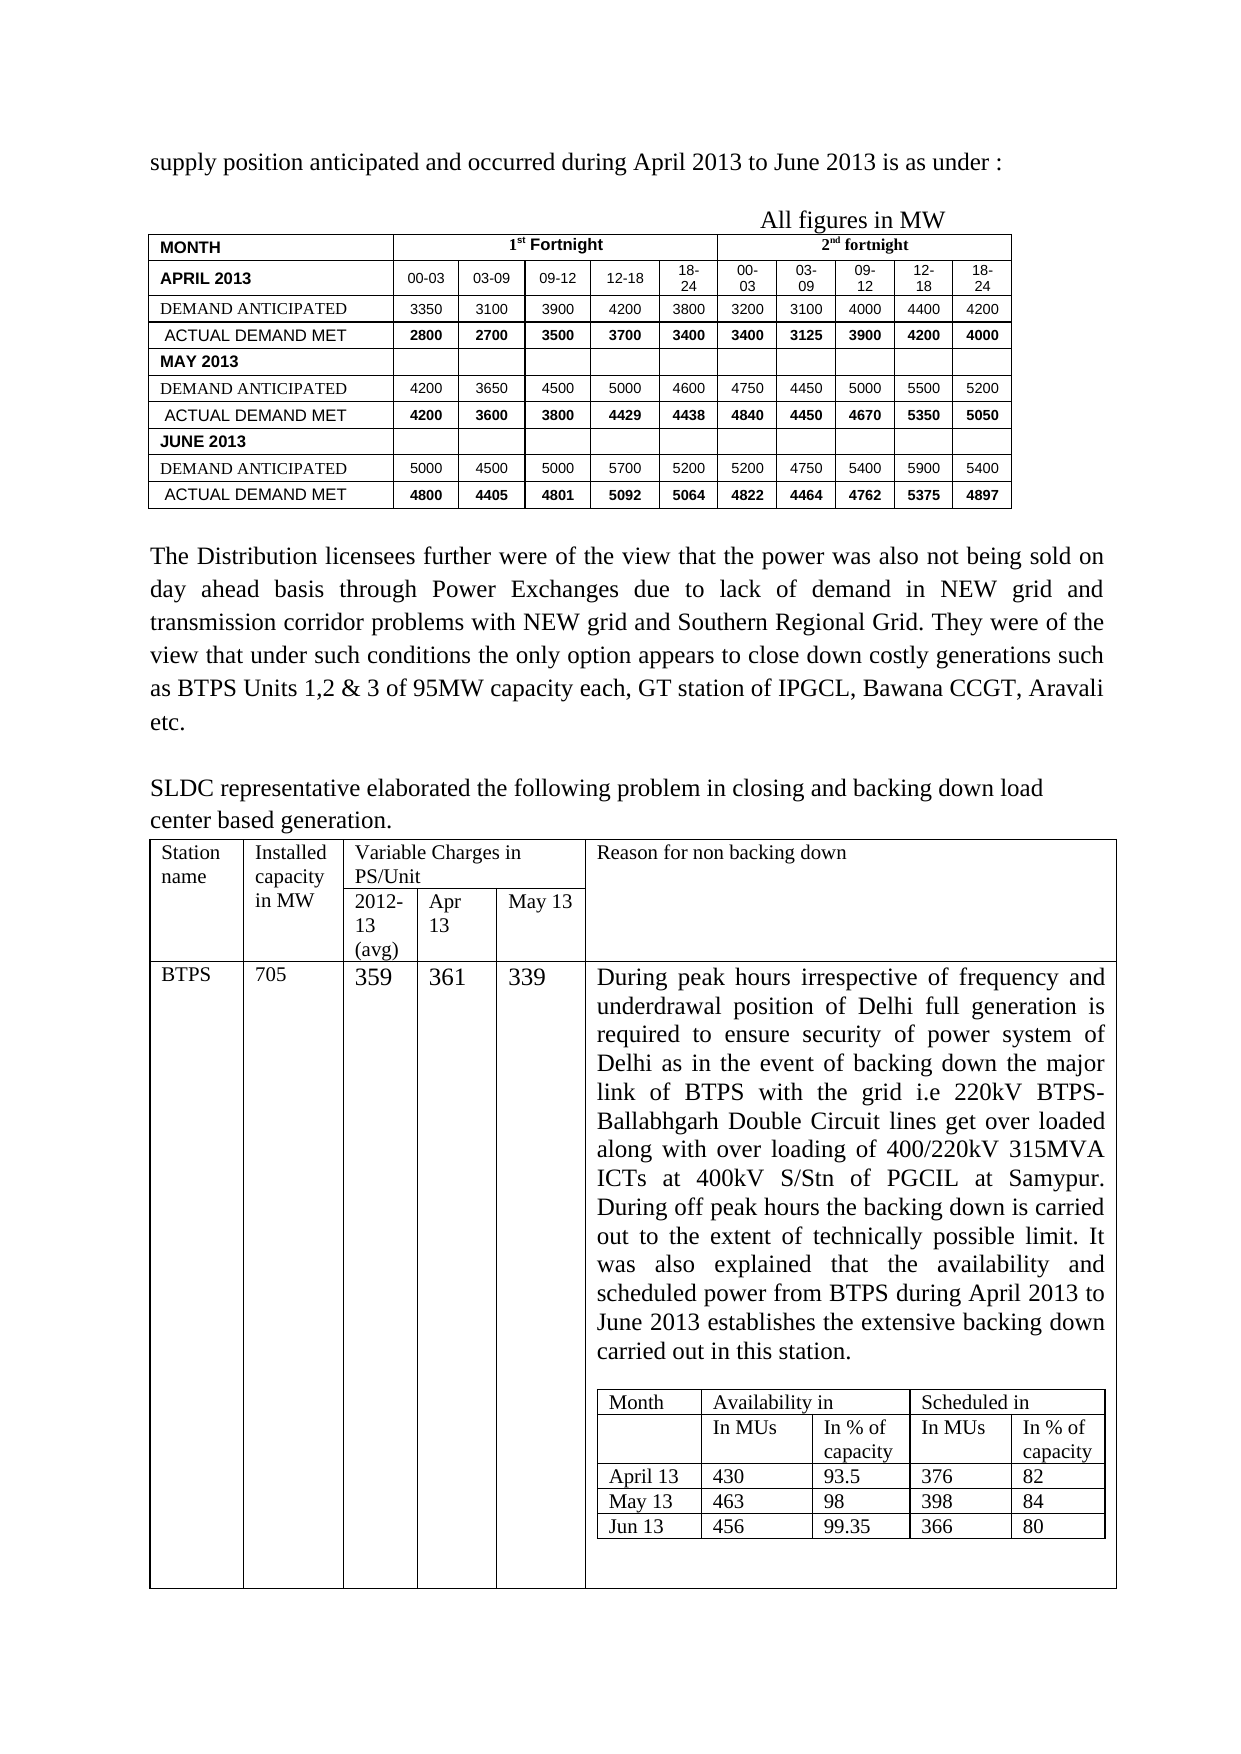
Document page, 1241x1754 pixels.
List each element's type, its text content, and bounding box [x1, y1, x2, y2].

table_cell 5375 [895, 482, 952, 507]
table_header MONTH [149, 235, 393, 260]
table_cell [718, 349, 776, 374]
table_cell 4762 [836, 482, 894, 507]
table_cell 4000 [953, 323, 1011, 348]
table_cell MAY 2013 [149, 349, 393, 374]
table_cell 3800 [526, 402, 590, 428]
table_cell 5064 [660, 482, 717, 507]
table_cell 4405 [459, 482, 524, 507]
table_cell 5400 [953, 455, 1011, 481]
table_cell 361 [418, 962, 496, 1587]
table_cell 2800 [394, 323, 458, 348]
table_cell [718, 429, 776, 454]
table_cell 4450 [777, 376, 835, 401]
table_cell 5092 [591, 482, 659, 507]
table_header Reason for non backing down [586, 840, 1116, 961]
table_cell [394, 429, 458, 454]
table_cell 4200 [394, 402, 458, 428]
table_cell 4200 [895, 323, 952, 348]
table_cell [953, 429, 1011, 454]
table_header 2nd fortnight [718, 235, 1011, 260]
table_cell 705 [244, 962, 343, 1587]
table_cell ACTUAL DEMAND MET [149, 402, 393, 428]
table_cell 12-18 [895, 261, 952, 295]
text supply position anticipated and occurred during April 2013 to June 2013 is as under : [150, 147, 1105, 176]
table_cell 4840 [718, 402, 776, 428]
table_cell 5000 [591, 376, 659, 401]
table_cell 00-03 [394, 261, 458, 295]
table_cell 4429 [591, 402, 659, 428]
table_cell 2700 [459, 323, 524, 348]
table_cell 4750 [777, 455, 835, 481]
table_cell 3800 [660, 296, 717, 321]
table_cell 4500 [459, 455, 524, 481]
table_cell 3125 [777, 323, 835, 348]
table_cell 4600 [660, 376, 717, 401]
table_cell 4000 [836, 296, 894, 321]
table_cell 5000 [836, 376, 894, 401]
table_cell 3900 [836, 323, 894, 348]
table_cell 4670 [836, 402, 894, 428]
table_cell BTPS [151, 962, 243, 1587]
table_cell [660, 349, 717, 374]
table_cell 5000 [394, 455, 458, 481]
table_cell 5350 [895, 402, 952, 428]
table_cell 18-24 [660, 261, 717, 295]
table_cell 5200 [660, 455, 717, 481]
table_cell DEMAND ANTICIPATED [149, 376, 393, 401]
table_cell [836, 349, 894, 374]
table_cell [591, 349, 659, 374]
table_cell 5500 [895, 376, 952, 401]
table_cell 5400 [836, 455, 894, 481]
table_cell 5050 [953, 402, 1011, 428]
table_cell 3900 [526, 296, 590, 321]
table_cell [836, 429, 894, 454]
table_header 1st Fortnight [394, 235, 717, 260]
table_cell [777, 349, 835, 374]
table_cell 00-03 [718, 261, 776, 295]
text The Distribution licensees further were of the view that the power was also not being sold on day ahead basis through Power Exchanges due to lack of demand in NEW grid and transmission corridor problems with NEW grid and Southern Regional Grid. They were of the view that under such conditions the only option appears to close down costly generations such as BTPS Units 1,2 & 3 of 95MW capacity each, GT station of IPGCL, Bawana CCGT, Aravali etc. [150, 541, 1105, 735]
table_cell 4500 [526, 376, 590, 401]
table_cell 359 [344, 962, 417, 1587]
table_cell 3400 [660, 323, 717, 348]
table_cell 5200 [718, 455, 776, 481]
table_cell 4438 [660, 402, 717, 428]
table_cell 3400 [718, 323, 776, 348]
table_cell 339 [497, 962, 585, 1587]
table_cell [895, 429, 952, 454]
table_cell [526, 349, 590, 374]
table_cell Apr 13 [418, 889, 496, 961]
table_cell 4200 [394, 376, 458, 401]
table_cell 5200 [953, 376, 1011, 401]
table_cell May 13 [497, 889, 585, 961]
table_cell [459, 349, 524, 374]
table_cell [394, 349, 458, 374]
table_cell APRIL 2013 [149, 261, 393, 295]
table_cell 4822 [718, 482, 776, 507]
table_cell 18-24 [953, 261, 1011, 295]
table_cell 03-09 [777, 261, 835, 295]
table_cell [459, 429, 524, 454]
table_cell 12-18 [591, 261, 659, 295]
table_cell ACTUAL DEMAND MET [149, 482, 393, 507]
table_cell During peak hours irrespective of frequency and underdrawal position of Delhi full generation is required to ensure security of power system of Delhi as in the event of backing down the major link of BTPS with the grid i.e 220kV BTPS-Ballabhgarh Double Circuit lines get over loaded along with over loading of 400/220kV 315MVA ICTs at 400kV S/Stn of PGCIL at Samypur. During off peak hours the backing down is carried out to the extent of technically possible limit. It was also explained that the availability and scheduled power from BTPS during April 2013 to June 2013 establishes the extensive backing down carried out in this station. [586, 962, 1116, 1587]
table_cell 4200 [953, 296, 1011, 321]
text All figures in MW [525, 205, 1105, 234]
table_header Station name [151, 840, 243, 961]
table_cell 5000 [526, 455, 590, 481]
table_cell 09-12 [836, 261, 894, 295]
table_header Installed capacity in MW [244, 840, 343, 961]
table_cell 03-09 [459, 261, 524, 295]
table_cell 4897 [953, 482, 1011, 507]
table_cell 3350 [394, 296, 458, 321]
table_cell DEMAND ANTICIPATED [149, 296, 393, 321]
table_cell 3200 [718, 296, 776, 321]
table_cell JUNE 2013 [149, 429, 393, 454]
table_cell [895, 349, 952, 374]
table_cell 3650 [459, 376, 524, 401]
table_cell 3600 [459, 402, 524, 428]
table_cell 4450 [777, 402, 835, 428]
table_cell 3100 [459, 296, 524, 321]
text SLDC representative elaborated the following problem in closing and backing down load center based generation. [150, 773, 1105, 834]
table_cell 2012-13 (avg) [344, 889, 417, 961]
table_cell [777, 429, 835, 454]
table_cell 4801 [526, 482, 590, 507]
table_cell 3500 [526, 323, 590, 348]
table_cell 5700 [591, 455, 659, 481]
table_cell [591, 429, 659, 454]
table_cell ACTUAL DEMAND MET [149, 323, 393, 348]
table_cell [660, 429, 717, 454]
table_cell 3700 [591, 323, 659, 348]
table_cell DEMAND ANTICIPATED [149, 455, 393, 481]
table_cell [953, 349, 1011, 374]
table_cell 09-12 [526, 261, 590, 295]
table_cell 5900 [895, 455, 952, 481]
table_header Variable Charges in PS/Unit [344, 840, 585, 888]
table_cell 4750 [718, 376, 776, 401]
table_cell 4464 [777, 482, 835, 507]
table_cell 4400 [895, 296, 952, 321]
table_cell [526, 429, 590, 454]
table_cell 4200 [591, 296, 659, 321]
table_cell 4800 [394, 482, 458, 507]
table_cell 3100 [777, 296, 835, 321]
